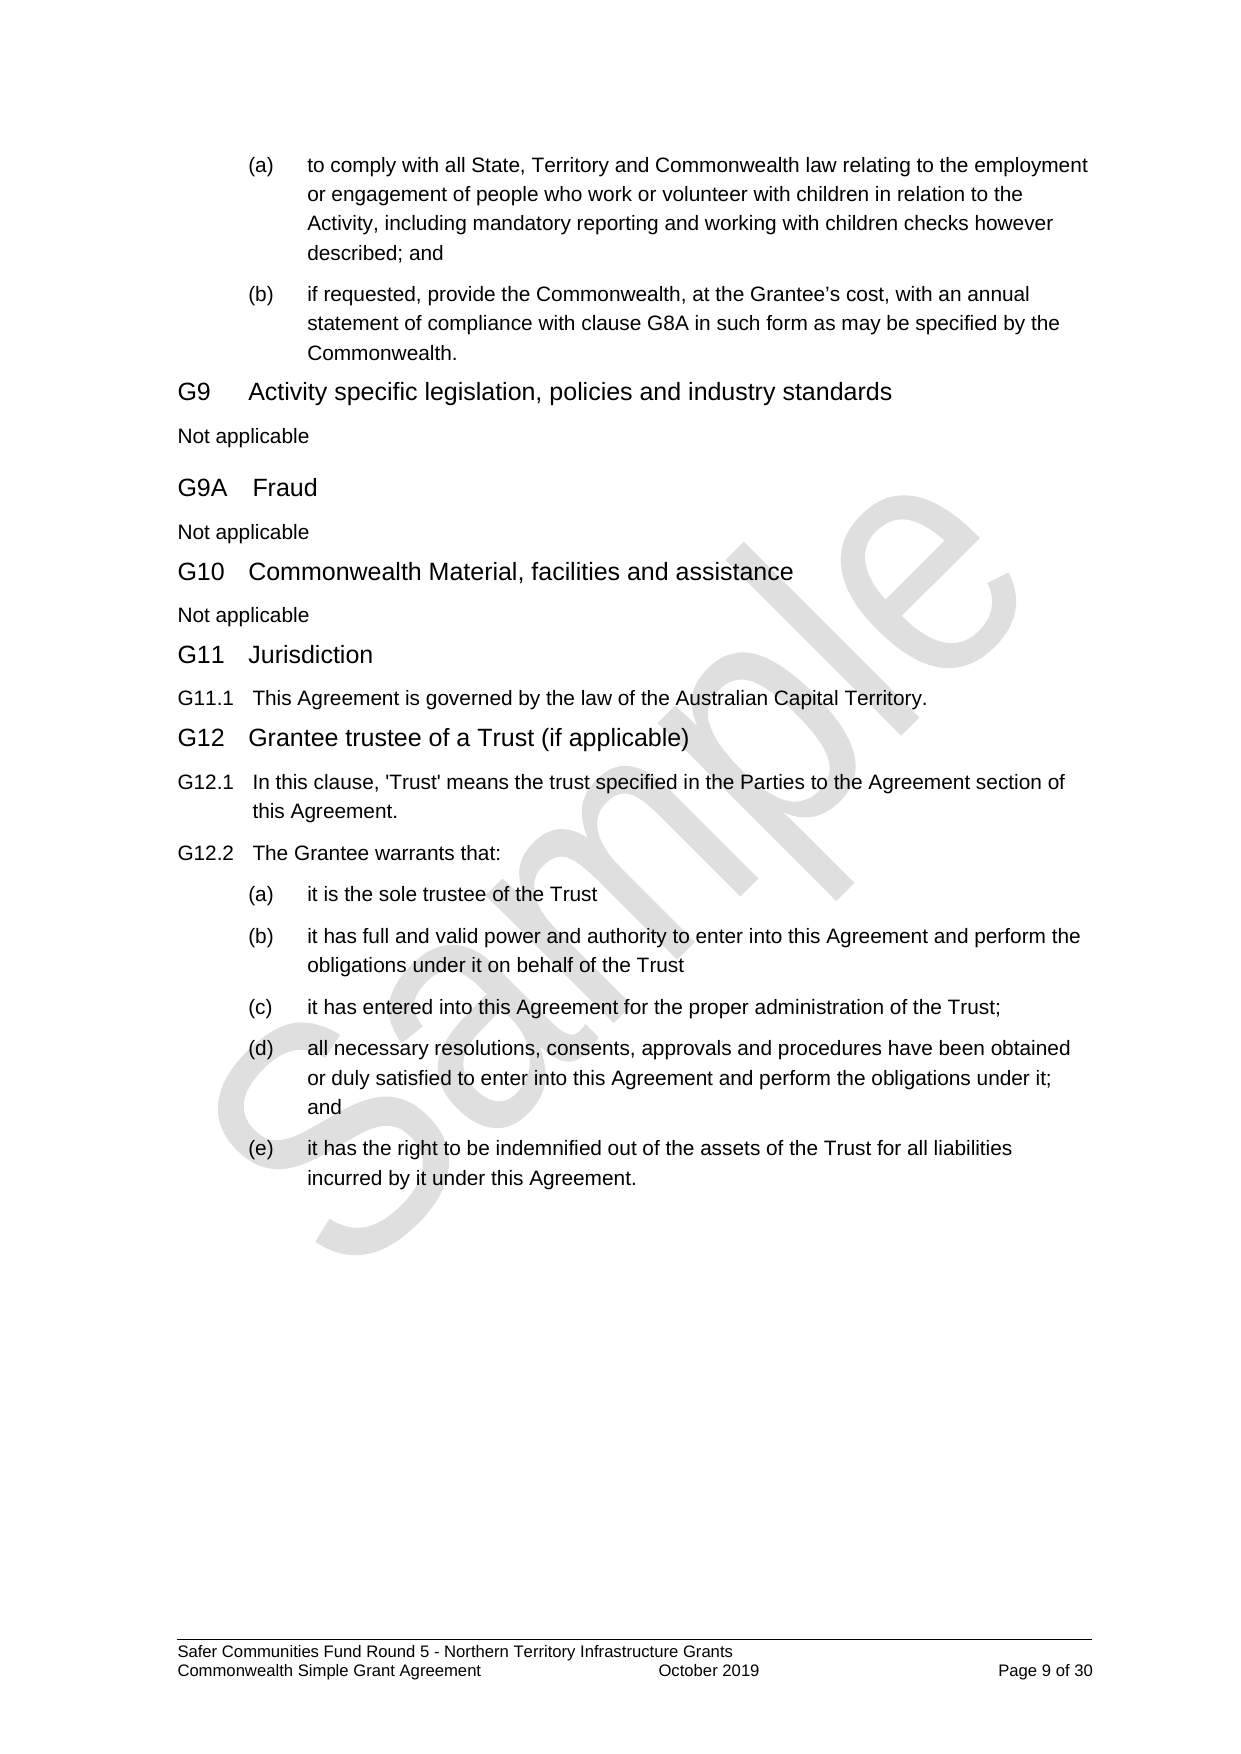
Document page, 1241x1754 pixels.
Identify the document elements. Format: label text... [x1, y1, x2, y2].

text (e) it has the right to be indemnified out of the assets of the Trust for all liabilities incurred by it under this Agreement. [248, 1131, 1092, 1189]
text (a) to comply with all State, Territory and Commonwealth law relating to the employment or engagement of people who work or volunteer with children in relation to the Activity, including mandatory reporting and working with children checks however described; and [248, 148, 1092, 264]
text (b) it has full and valid power and authority to enter into this Agreement and perform the obligations under it on behalf of the Trust [248, 918, 1092, 977]
text Not applicable [177, 514, 1092, 543]
text (a) it is the sole trustee of the Trust [248, 877, 1092, 906]
text (d) all necessary resolutions, consents, approvals and procedures have been obtained or duly satisfied to enter into this Agreement and perform the obligations under it; and [248, 1031, 1092, 1118]
subtitle G9A Fraud [177, 473, 1092, 502]
text (b) if requested, provide the Commonwealth, at the Grantee’s cost, with an annual statement of compliance with clause G8A in such form as may be specified by the Commonwealth. [248, 277, 1092, 364]
text (c) it has entered into this Agreement for the proper administration of the Trust; [248, 989, 1092, 1018]
subtitle Commonwealth Material, facilities and assistance [177, 556, 1092, 585]
subtitle Activity specific legislation, policies and industry standards [177, 377, 1092, 406]
text G12.2 The Grantee warrants that: [177, 835, 1092, 864]
subtitle Grantee trustee of a Trust (if applicable) [177, 723, 1092, 752]
subtitle Jurisdiction [177, 639, 1092, 668]
text Not applicable [177, 598, 1092, 627]
text Not applicable [177, 418, 1092, 448]
text G12.1 In this clause, 'Trust' means the trust specified in the Parties to the Agreement section of this Agreement. [177, 764, 1092, 823]
text G11.1 This Agreement is governed by the law of the Australian Capital Territory. [177, 681, 1092, 710]
